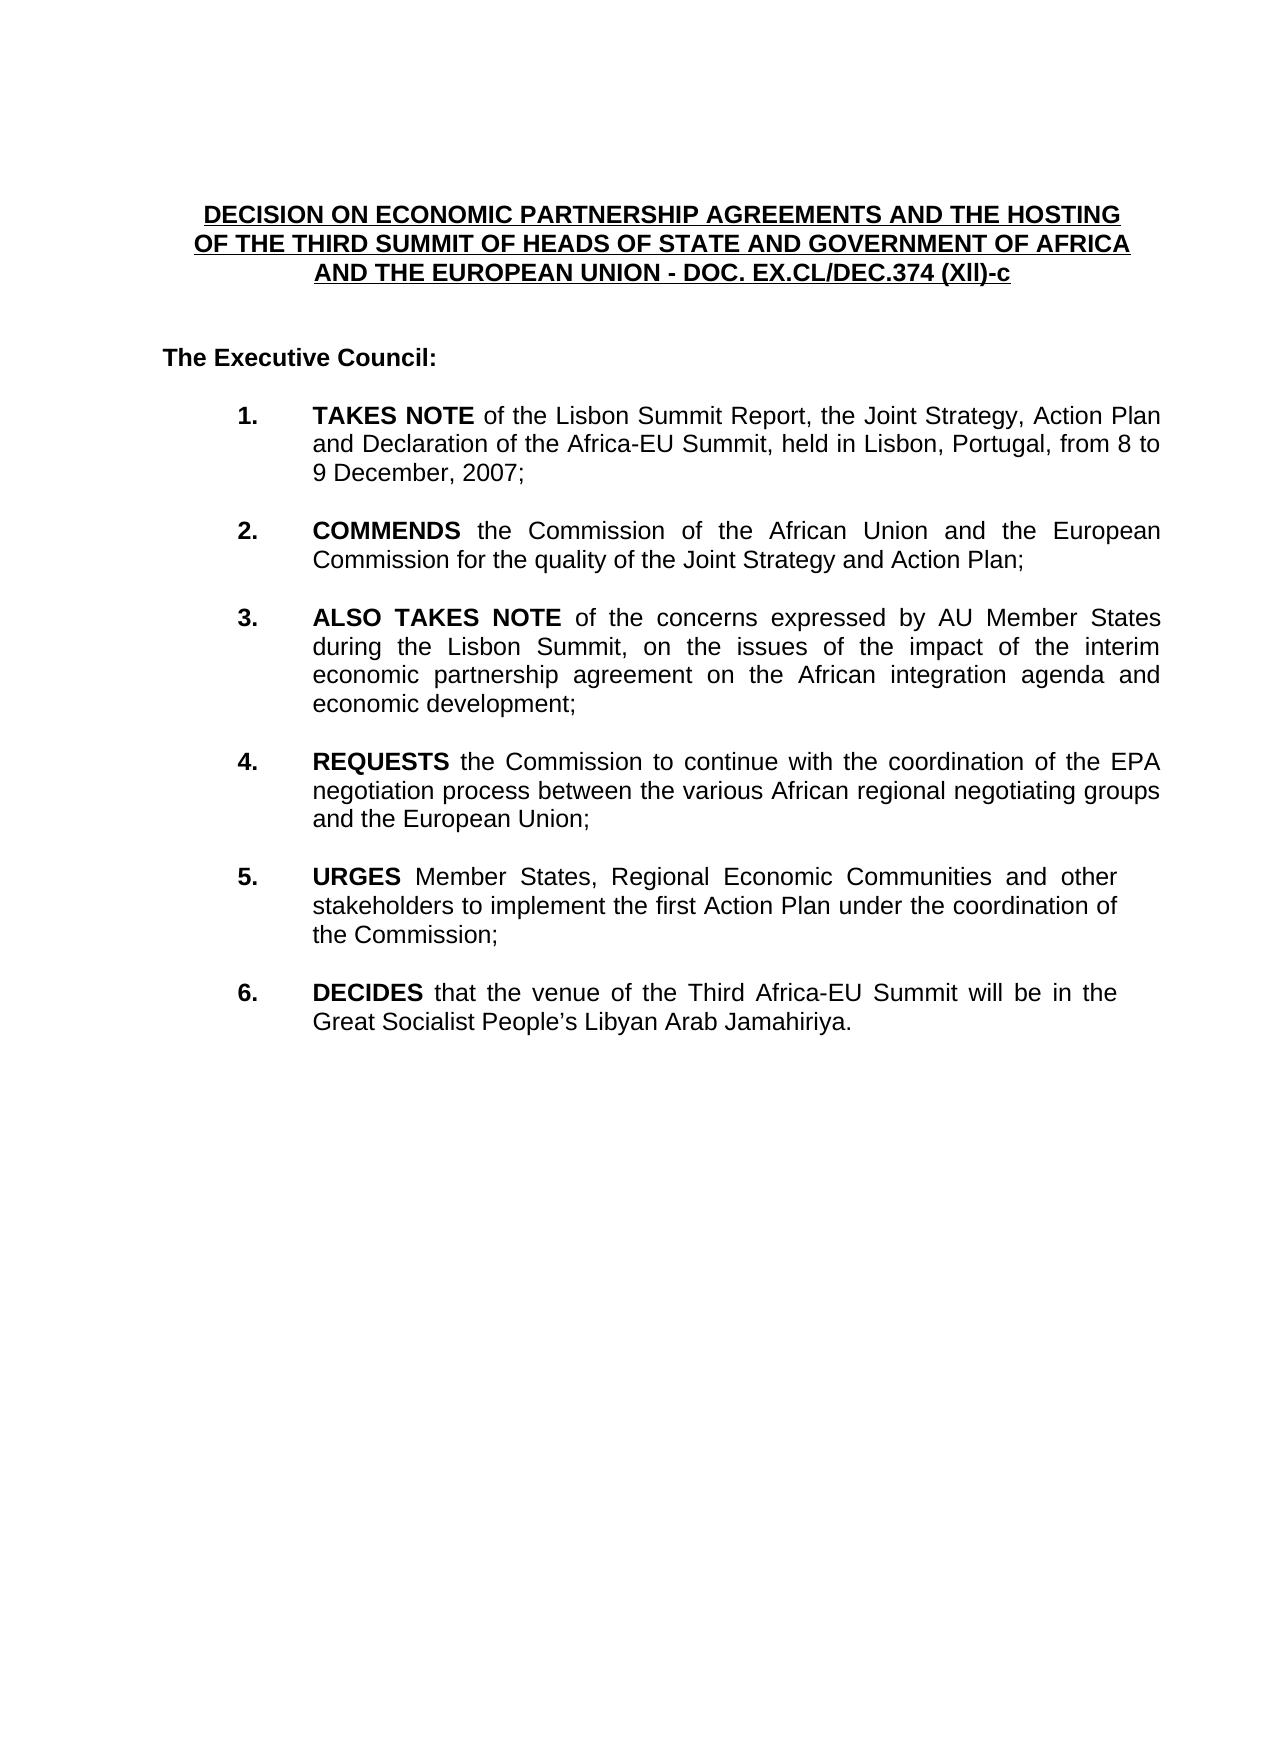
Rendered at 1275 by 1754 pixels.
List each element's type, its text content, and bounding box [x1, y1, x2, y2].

text 4. REQUESTS the Commission to continue with the coordination of the EPA negotiation process between the various African regional negotiating groups and the European Union; [237, 747, 1162, 833]
text 6. DECIDES that the venue of the Third Africa-EU Summit will be in the Great Socialist People’s Libyan Arab Jamahiriya. [237, 978, 1118, 1035]
text 1. TAKES NOTE of the Lisbon Summit Report, the Joint Strategy, Action Plan and Declaration of the Africa-EU Summit, held in Lisbon, Portugal, from 8 to 9 December, 2007; [237, 401, 1162, 487]
text 3. ALSO TAKES NOTE of the concerns expressed by AU Member States during the Lisbon Summit, on the issues of the impact of the interim economic partnership agreement on the African integration agenda and economic development; [237, 603, 1162, 718]
text DECISION ON ECONOMIC PARTNERSHIP AGREEMENTS AND THE HOSTING OF THE THIRD SUMMIT OF HEADS OF STATE AND GOVERNMENT OF AFRICA AND THE EUROPEAN UNION - DOC. EX.CL/DEC.374 (Xll)-c [162, 200, 1162, 286]
text 5. URGES Member States, Regional Economic Communities and other stakeholders to implement the first Action Plan under the coordination of the Commission; [237, 862, 1118, 948]
text 2. COMMENDS the Commission of the African Union and the European Commission for the quality of the Joint Strategy and Action Plan; [237, 516, 1162, 573]
subtitle The Executive Council: [162, 343, 1162, 371]
